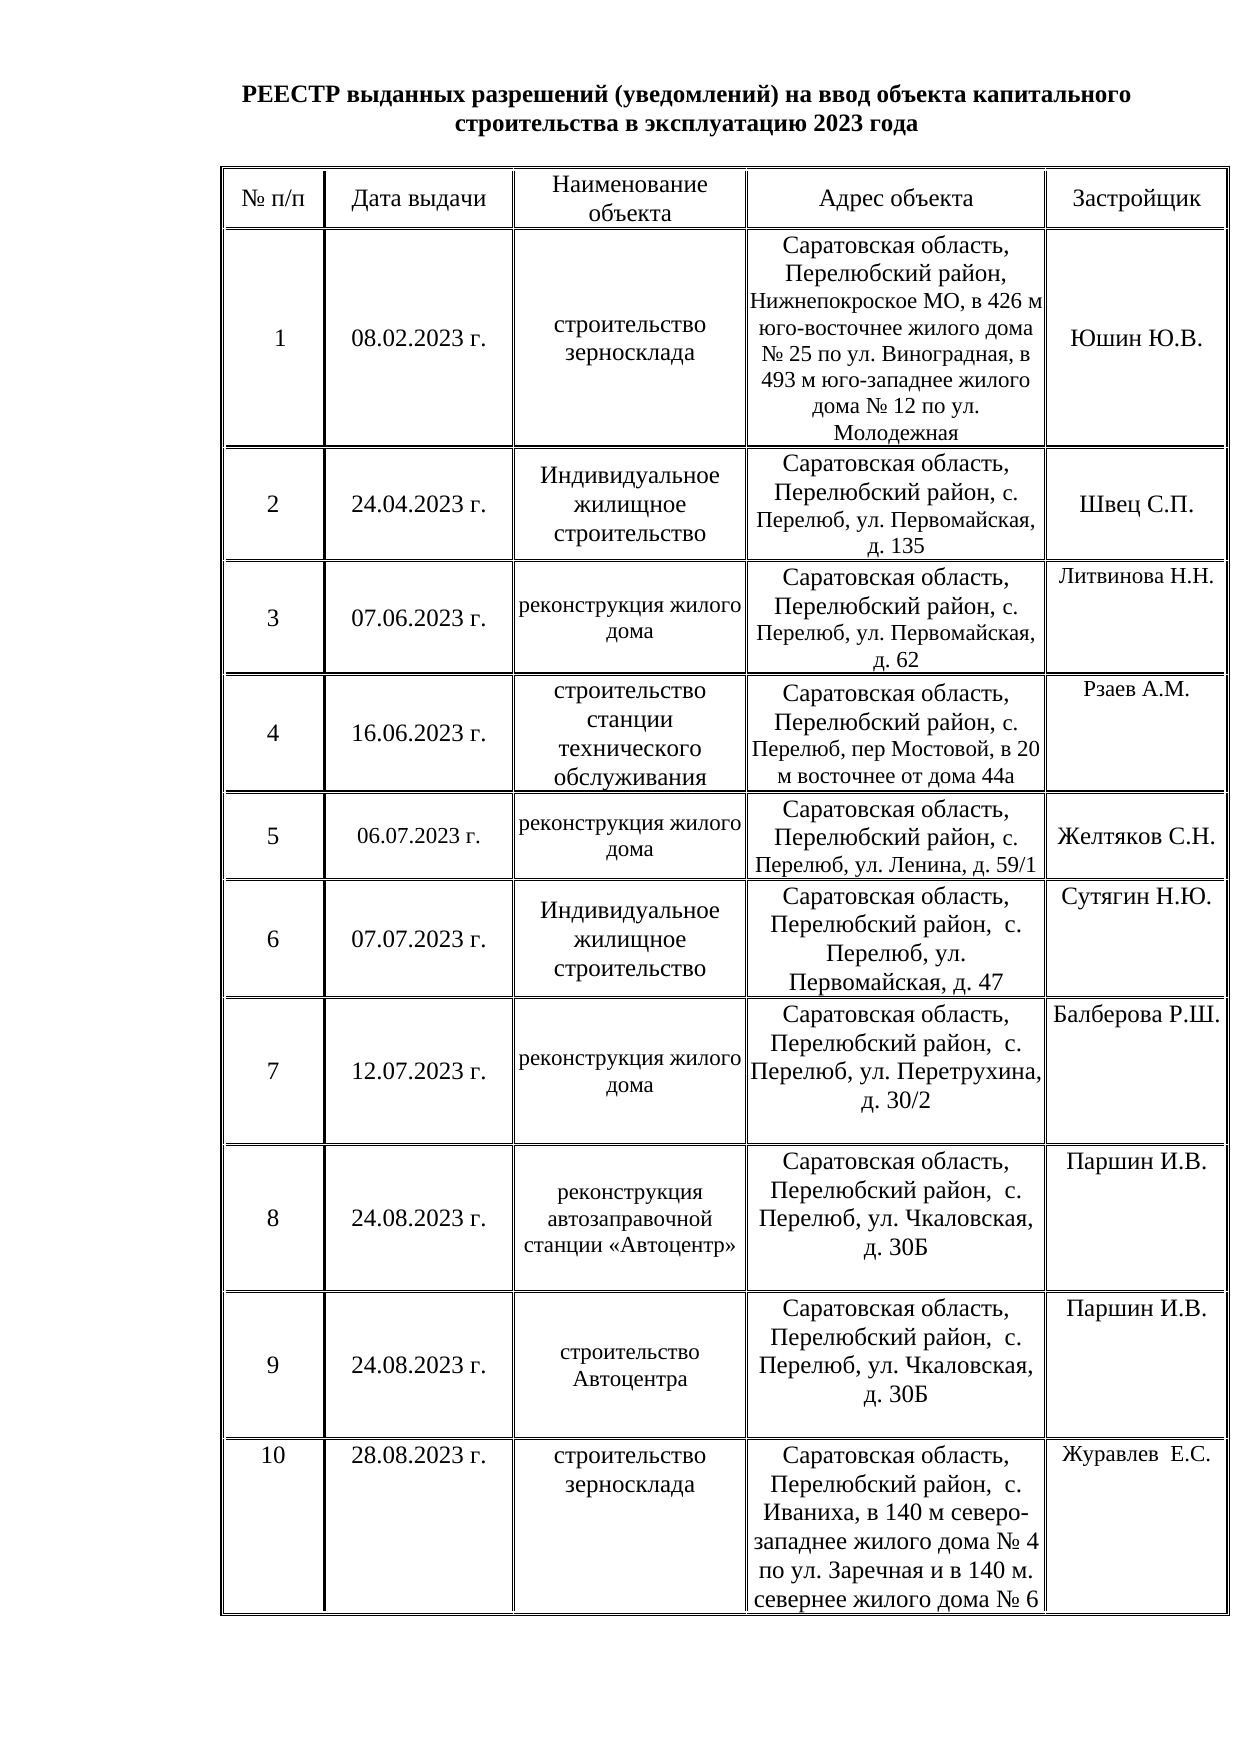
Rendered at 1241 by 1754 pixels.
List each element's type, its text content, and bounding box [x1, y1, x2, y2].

table_header Адрес объекта [746, 169, 1046, 226]
table_cell Юшин Ю.В. [1047, 226, 1227, 445]
table_cell 07.07.2023 г. [326, 881, 512, 996]
table_header № п/п [224, 169, 324, 226]
table_cell Саратовская область, Перелюбский район, с. Перелюб, ул. Перетрухина, д. 30/2 [748, 999, 1044, 1143]
table_cell 1 [224, 226, 323, 445]
table_cell Рзаев А.М. [1047, 672, 1227, 790]
table_cell 6 [224, 878, 323, 996]
table_cell Саратовская область, Перелюбский район, с. Перелюб, ул. Первомайская, д. 47 [748, 881, 1044, 996]
table_cell Паршин И.В. [1046, 1143, 1228, 1290]
table_cell 24.08.2023 г. [326, 1293, 512, 1437]
table_cell реконструкция автозаправочной станции «Автоцентр» [515, 1146, 745, 1290]
table_cell 28.08.2023 г. [324, 1440, 513, 1612]
table_cell строительство Автоцентра [515, 1293, 745, 1437]
table_cell 08.02.2023 г. [326, 230, 512, 445]
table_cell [746, 1440, 1046, 1612]
table_cell Швец С.П. [1047, 445, 1227, 559]
table_cell 16.06.2023 г. [326, 676, 512, 790]
table_cell 4 [224, 672, 323, 790]
table_cell 12.07.2023 г. [326, 999, 512, 1143]
table_cell Саратовская область, Перелюбский район, с. Перелюб, ул. Чкаловская, д. 30Б [748, 1146, 1044, 1290]
table_cell Паршин И.В. [1046, 1290, 1228, 1437]
table_cell Саратовская область, Перелюбский район, с. Перелюб, ул. Ленина, д. 59/1 [748, 794, 1044, 877]
table_header Застройщик [1046, 169, 1226, 226]
table_cell Журавлев Е.С. [1046, 1437, 1228, 1612]
table_cell строительство зерносклада [515, 230, 745, 445]
table_cell 24.04.2023 г. [326, 449, 512, 559]
table_cell Саратовская область, Перелюбский район, с. Перелюб, ул. Чкаловская, д. 30Б [748, 1293, 1044, 1437]
table_cell 2 [224, 445, 323, 559]
text РЕЕСТР выданных разрешений (уведомлений) на ввод объекта капитального строительства в эксплуатацию 2023 года [222, 79, 1152, 137]
table_cell 8 [222, 1143, 324, 1290]
table_cell 06.07.2023 г. [326, 794, 512, 877]
table_cell реконструкция жилого дома [515, 562, 745, 672]
table_cell реконструкция жилого дома [515, 999, 745, 1143]
table_cell Саратовская область, Перелюбский район, с. Перелюб, ул. Первомайская, д. 62 [748, 562, 1044, 672]
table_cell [514, 1440, 746, 1612]
table_cell Индивидуальное жилищное строительство [515, 881, 745, 996]
table_cell реконструкция жилого дома [515, 794, 745, 877]
table_cell Балберова Р.Ш. [1046, 996, 1228, 1143]
table_cell 7 [222, 996, 324, 1143]
table_cell Сутягин Н.Ю. [1047, 878, 1227, 996]
table_cell Саратовская область, Перелюбский район, с. Перелюб, ул. Первомайская, д. 135 [748, 449, 1044, 559]
table_cell Литвинова Н.Н. [1046, 559, 1228, 672]
table_cell 24.08.2023 г. [326, 1146, 512, 1290]
table_cell строительство станции технического обслуживания [515, 676, 745, 790]
table_cell 3 [222, 559, 324, 672]
table_cell Саратовская область, Перелюбский район, Нижнепокроское МО, в 426 м юго-восточнее жилого дома № 25 по ул. Виноградная, в 493 м юго-западнее жилого дома № 12 по ул. Молодежная [748, 230, 1044, 445]
table_header Наименование объекта [514, 169, 746, 226]
table_cell 10 [222, 1437, 324, 1612]
table_cell Желтяков С.Н. [1047, 790, 1227, 877]
table_header Дата выдачи [324, 169, 513, 226]
table_cell 07.06.2023 г. [326, 562, 512, 672]
table_cell 9 [222, 1290, 324, 1437]
table_cell Индивидуальное жилищное строительство [515, 449, 745, 559]
table_cell 5 [224, 790, 323, 877]
table_cell Саратовская область, Перелюбский район, с. Перелюб, пер Мостовой, в 20 м восточнее от дома 44а [748, 676, 1044, 790]
